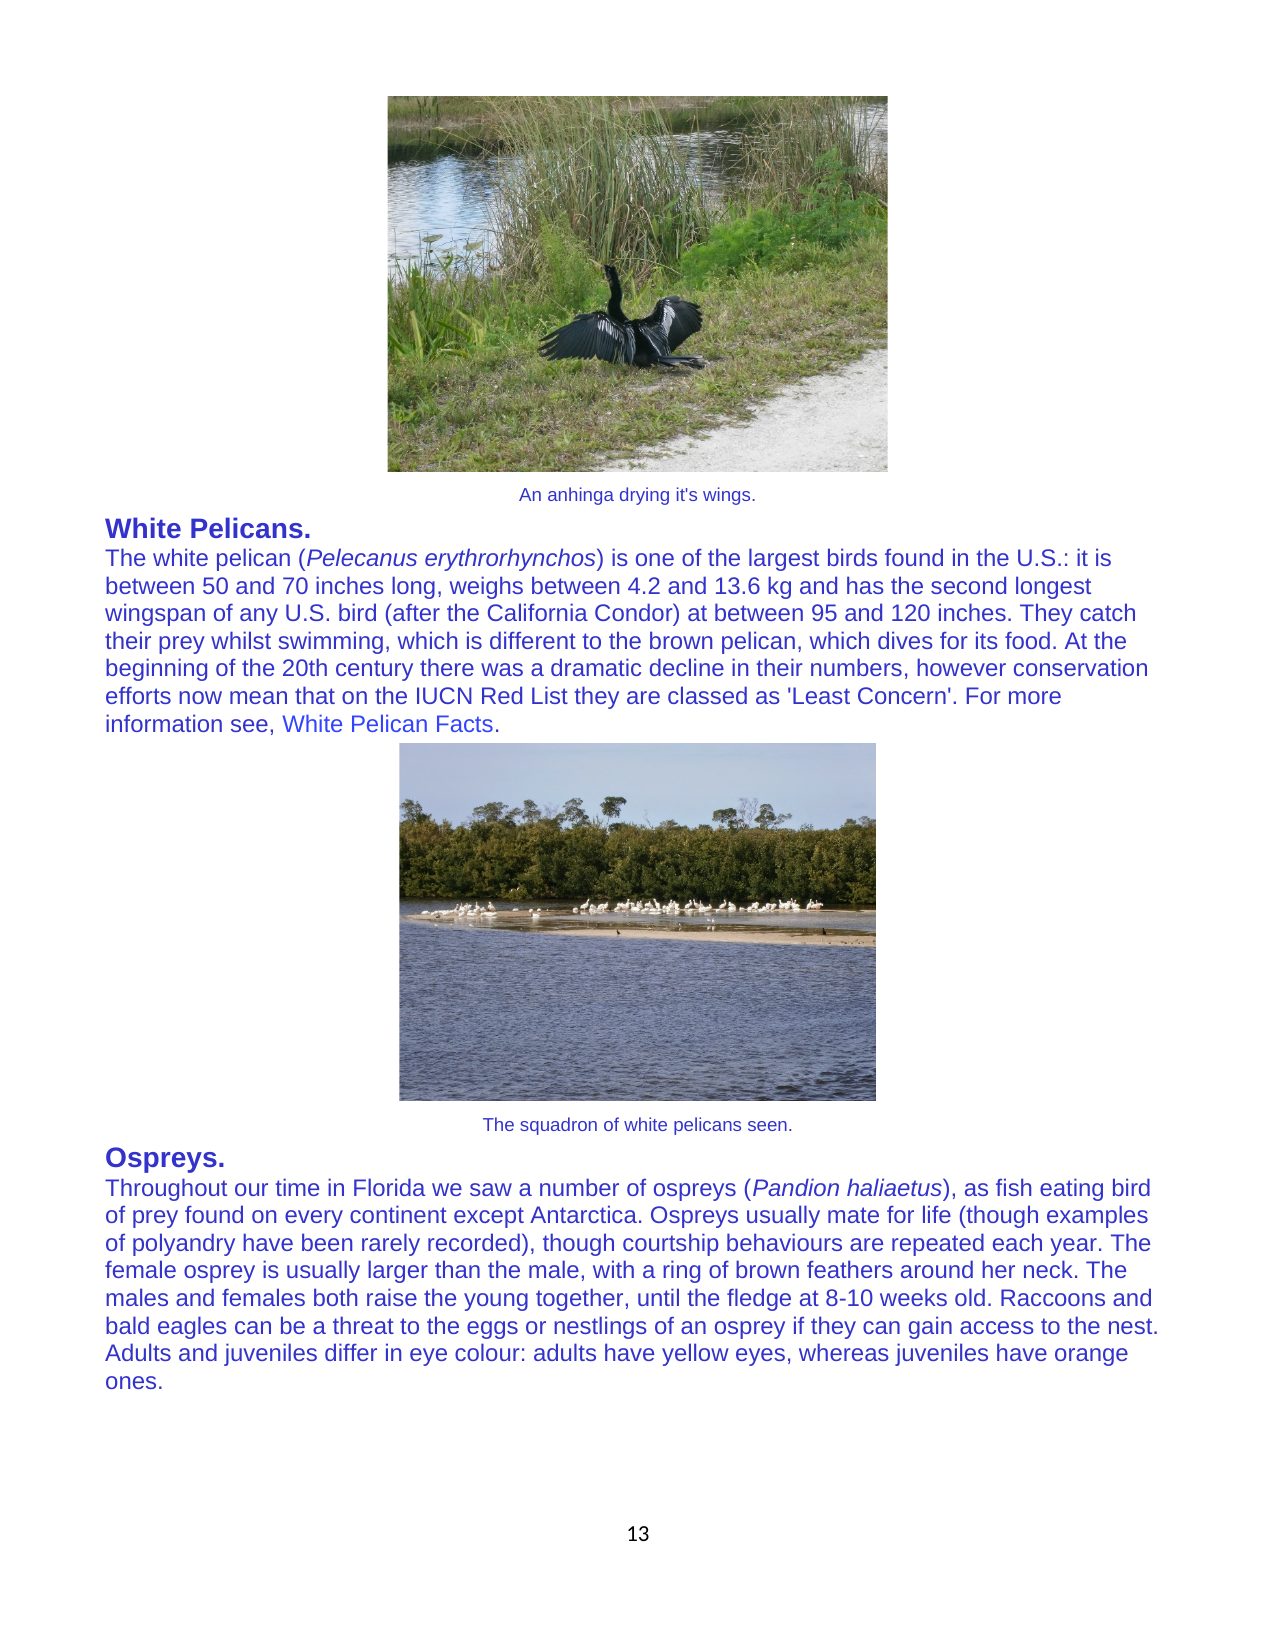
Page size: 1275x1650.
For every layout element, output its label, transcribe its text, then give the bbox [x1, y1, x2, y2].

text The white pelican (Pelecanus erythrorhynchos) is one of the largest birds found in the U.S.: it is between 50 and 70 inches long, weighs between 4.2 and 13.6 kg and has the second longest wingspan of any U.S. bird (after the California Condor) at between 95 and 120 inches. They catch their prey whilst swimming, which is different to the brown pelican, which dives for its food. At the beginning of the 20th century there was a dramatic decline in their numbers, however conservation efforts now mean that on the IUCN Red List they are classed as 'Least Concern'. For more information see, White Pelican Facts. [105, 544, 1170, 737]
table_cell The squadron of white pelicans seen. [393, 1107, 882, 1141]
table_cell An anhinga drying it's wings. [381, 478, 894, 512]
table_header [381, 90, 894, 477]
picture [399, 743, 876, 1101]
picture [387, 96, 888, 472]
text Throughout our time in Florida we saw a number of ospreys (Pandion haliaetus), as fish eating bird of prey found on every continent except Antarctica. Ospreys usually mate for life (though examples of polyandry have been rarely recorded), though courtship behaviours are repeated each year. The female osprey is usually larger than the male, with a ring of brown feathers around her neck. The males and females both raise the young together, until the fledge at 8-10 weeks old. Raccoons and bald eagles can be a threat to the eggs or nestlings of an osprey if they can gain access to the nest. Adults and juveniles differ in eye colour: adults have yellow eyes, whereas juveniles have orange ones. [105, 1173, 1170, 1394]
text Ospreys. [105, 1141, 1170, 1173]
text White Pelicans. [105, 512, 1170, 544]
table_header [393, 737, 882, 1107]
